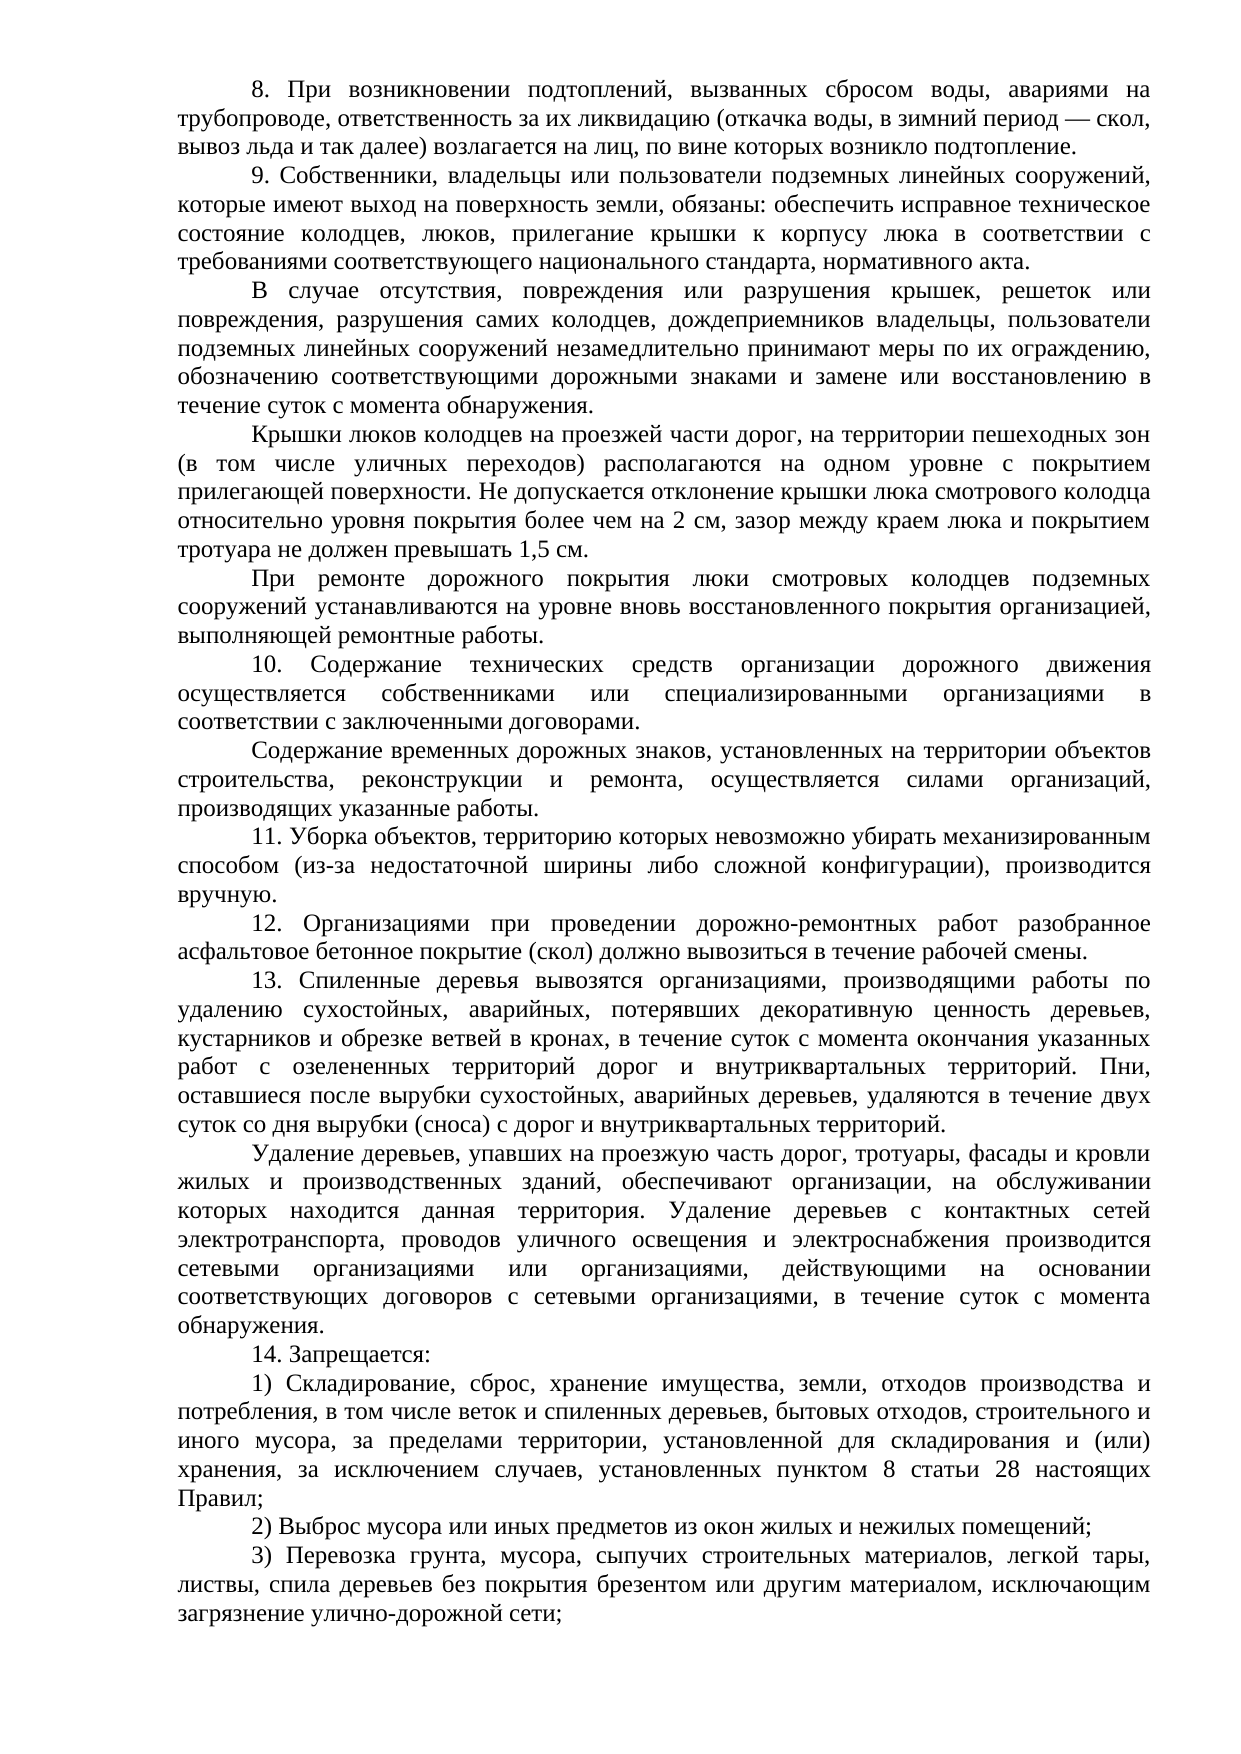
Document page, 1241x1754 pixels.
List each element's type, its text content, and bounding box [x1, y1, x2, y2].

text Удаление деревьев, упавших на проезжую часть дорог, тротуары, фасады и кровли жилых и производственных зданий, обеспечивают организации, на обслуживании которых находится данная территория. Удаление деревьев с контактных сетей электротранспорта, проводов уличного освещения и электроснабжения производится сетевыми организациями или организациями, действующими на основании соответствующих договоров с сетевыми организациями, в течение суток с момента обнаружения. [177, 1138, 1152, 1339]
text 13. Спиленные деревья вывозятся организациями, производящими работы по удалению сухостойных, аварийных, потерявших декоративную ценность деревьев, кустарников и обрезке ветвей в кронах, в течение суток с момента окончания указанных работ с озелененных территорий дорог и внутриквартальных территорий. Пни, оставшиеся после вырубки сухостойных, аварийных деревьев, удаляются в течение двух суток со дня вырубки (сноса) с дорог и внутриквартальных территорий. [177, 965, 1152, 1138]
text 8. При возникновении подтоплений, вызванных сбросом воды, авариями на трубопроводе, ответственность за их ликвидацию (откачка воды, в зимний период — скол, вывоз льда и так далее) возлагается на лиц, по вине которых возникло подтопление. [177, 74, 1152, 160]
text 14. Запрещается: [177, 1339, 1152, 1368]
text 1) Складирование, сброс, хранение имущества, земли, отходов производства и потребления, в том числе веток и спиленных деревьев, бытовых отходов, строительного и иного мусора, за пределами территории, установленной для складирования и (или) хранения, за исключением случаев, установленных пунктом 8 статьи 28 настоящих Правил; [177, 1368, 1152, 1511]
text Крышки люков колодцев на проезжей части дорог, на территории пешеходных зон (в том числе уличных переходов) располагаются на одном уровне с покрытием прилегающей поверхности. Не допускается отклонение крышки люка смотрового колодца относительно уровня покрытия более чем на 2 см, зазор между краем люка и покрытием тротуара не должен превышать 1,5 см. [177, 419, 1152, 563]
text 12. Организациями при проведении дорожно-ремонтных работ разобранное асфальтовое бетонное покрытие (скол) должно вывозиться в течение рабочей смены. [177, 908, 1152, 965]
text 9. Собственники, владельцы или пользователи подземных линейных сооружений, которые имеют выход на поверхность земли, обязаны: обеспечить исправное техническое состояние колодцев, люков, прилегание крышки к корпусу люка в соответствии с требованиями соответствующего национального стандарта, нормативного акта. [177, 160, 1152, 275]
text При ремонте дорожного покрытия люки смотровых колодцев подземных сооружений устанавливаются на уровне вновь восстановленного покрытия организацией, выполняющей ремонтные работы. [177, 563, 1152, 649]
text 2) Выброс мусора или иных предметов из окон жилых и нежилых помещений; [177, 1511, 1152, 1540]
text Содержание временных дорожных знаков, установленных на территории объектов строительства, реконструкции и ремонта, осуществляется силами организаций, производящих указанные работы. [177, 735, 1152, 821]
text 3) Перевозка грунта, мусора, сыпучих строительных материалов, легкой тары, листвы, спила деревьев без покрытия брезентом или другим материалом, исключающим загрязнение улично-дорожной сети; [177, 1540, 1152, 1626]
text 11. Уборка объектов, территорию которых невозможно убирать механизированным способом (из-за недостаточной ширины либо сложной конфигурации), производится вручную. [177, 821, 1152, 908]
text 10. Содержание технических средств организации дорожного движения осуществляется собственниками или специализированными организациями в соответствии с заключенными договорами. [177, 649, 1152, 735]
text В случае отсутствия, повреждения или разрушения крышек, решеток или повреждения, разрушения самих колодцев, дождеприемников владельцы, пользователи подземных линейных сооружений незамедлительно принимают меры по их ограждению, обозначению соответствующими дорожными знаками и замене или восстановлению в течение суток с момента обнаружения. [177, 275, 1152, 419]
